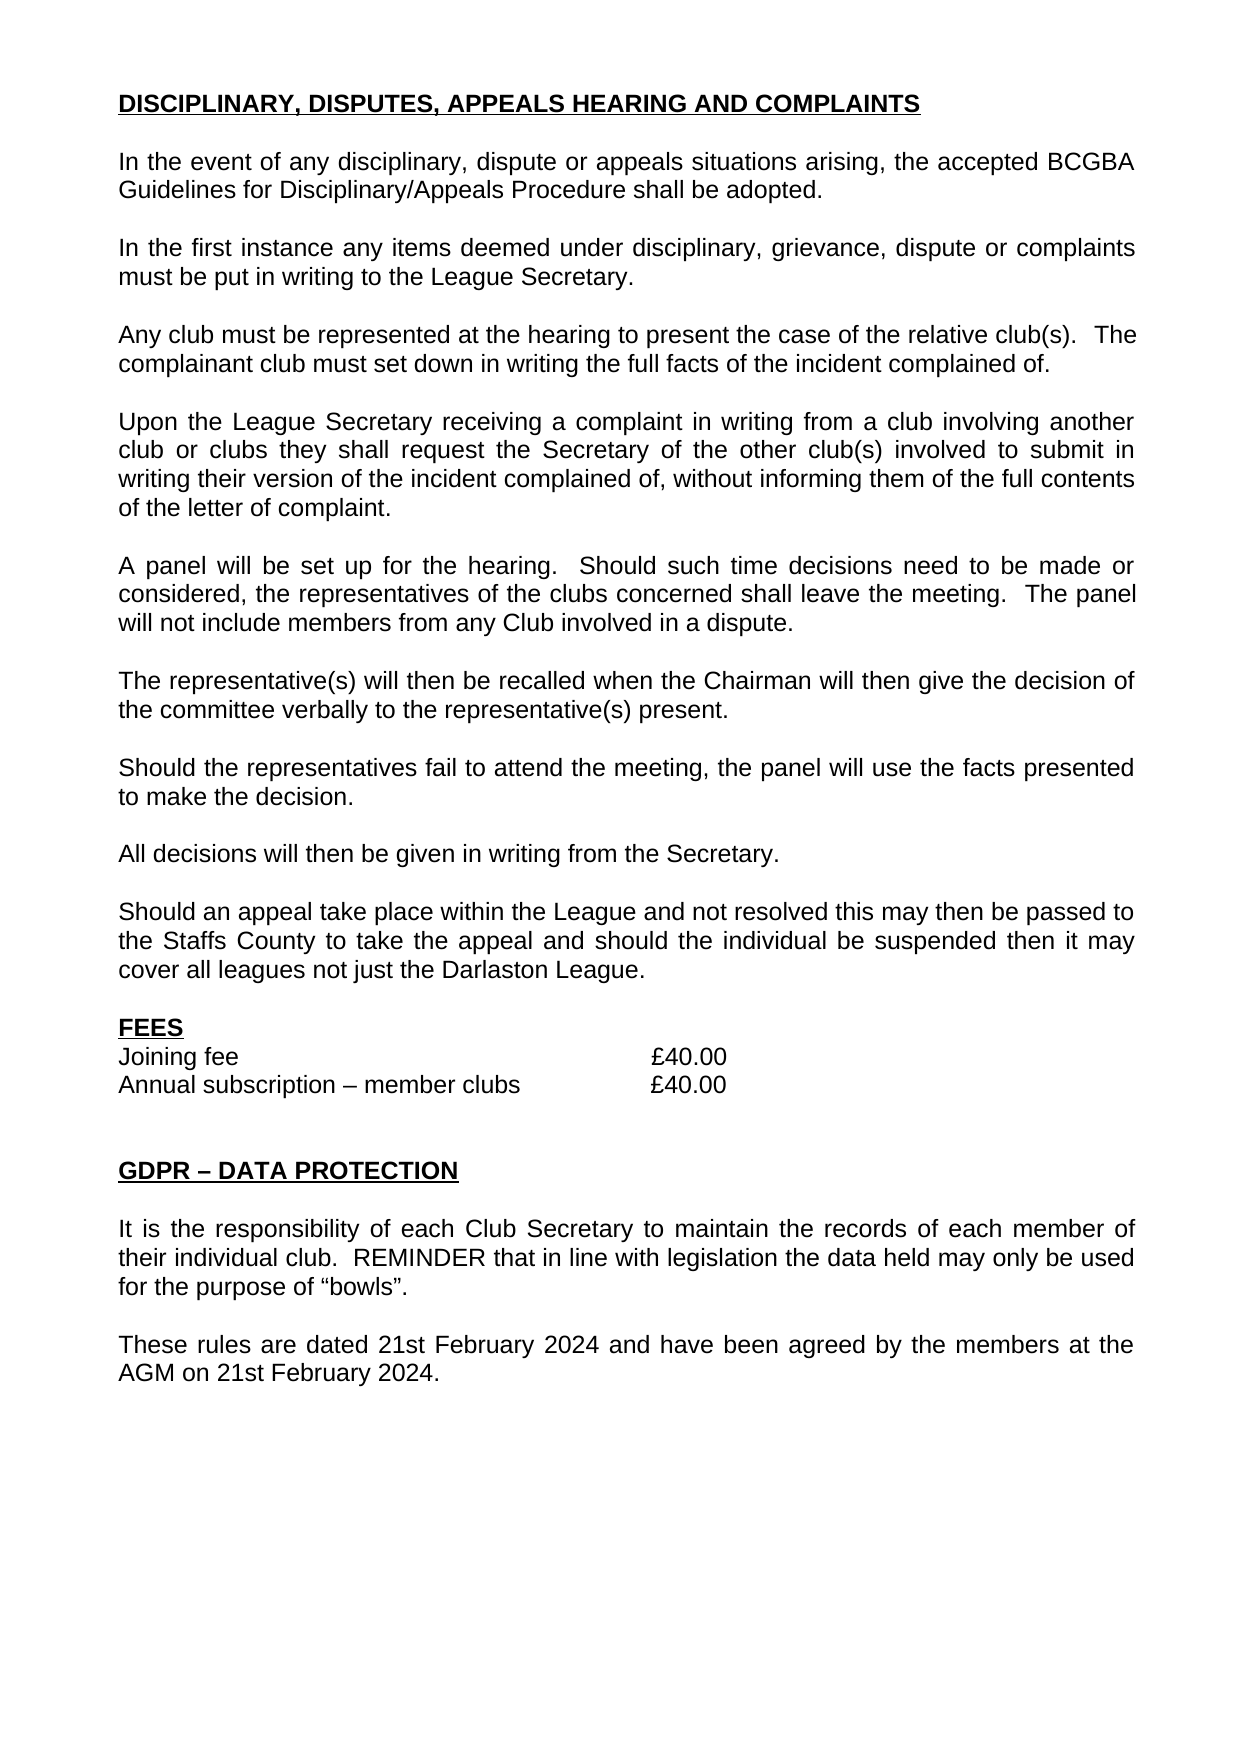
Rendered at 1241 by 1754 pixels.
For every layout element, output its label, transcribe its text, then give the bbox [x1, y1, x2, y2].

text These rules are dated 21st February 2024 and have been agreed by the members at the AGM on 21st February 2024. [118, 1329, 1137, 1387]
text It is the responsibility of each Club Secretary to maintain the records of each member of their individual club. REMINDER that in line with legislation the data held may only be used for the purpose of “bowls”. [118, 1214, 1137, 1300]
text In the first instance any items deemed under disciplinary, grievance, dispute or complaints must be put in writing to the League Secretary. [118, 233, 1137, 291]
text Should an appeal take place within the League and not resolved this may then be passed to the Staffs County to take the appeal and should the individual be suspended then it may cover all leagues not just the Darlaston League. [118, 897, 1137, 984]
text A panel will be set up for the hearing. Should such time decisions need to be made or considered, the representatives of the clubs concerned shall leave the meeting. The panel will not include members from any Club involved in a dispute. [118, 551, 1137, 637]
text Any club must be represented at the hearing to present the case of the relative club(s). The complainant club must set down in writing the full facts of the incident complained of. [118, 320, 1137, 377]
text DISCIPLINARY, DISPUTES, APPEALS HEARING AND COMPLAINTS [118, 89, 1137, 117]
text All decisions will then be given in writing from the Secretary. [118, 839, 1137, 868]
text The representative(s) will then be recalled when the Chairman will then give the decision of the committee verbally to the representative(s) present. [118, 666, 1137, 724]
text GDPR – DATA PROTECTION [118, 1156, 1137, 1185]
text Upon the League Secretary receiving a complaint in writing from a club involving another club or clubs they shall request the Secretary of the other club(s) involved to submit in writing their version of the incident complained of, without informing them of the full contents of the letter of complaint. [118, 407, 1137, 522]
text FEES Joining fee £40.00 Annual subscription – member clubs £40.00 [118, 1013, 1137, 1127]
text In the event of any disciplinary, dispute or appeals situations arising, the accepted BCGBA Guidelines for Disciplinary/Appeals Procedure shall be adopted. [118, 147, 1137, 204]
text Should the representatives fail to attend the meeting, the panel will use the facts presented to make the decision. [118, 753, 1137, 810]
